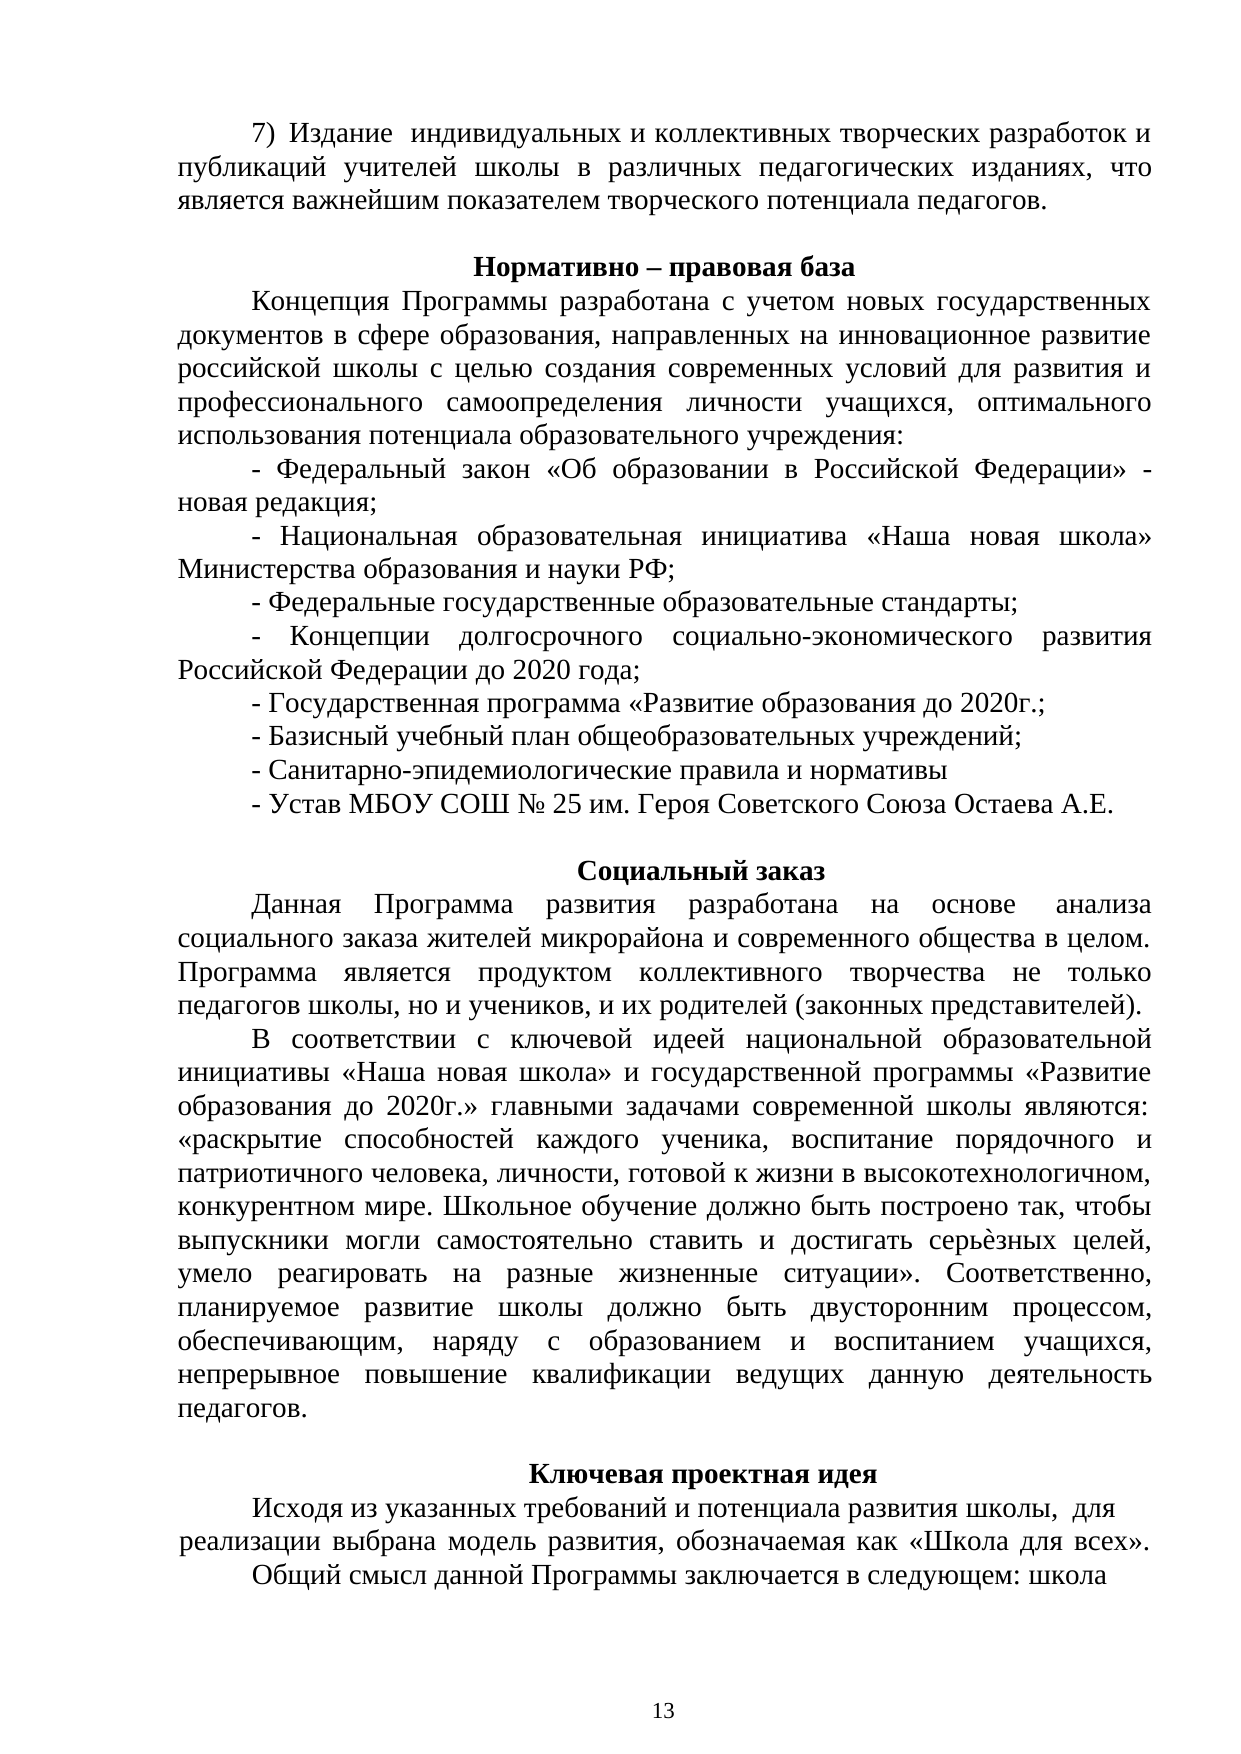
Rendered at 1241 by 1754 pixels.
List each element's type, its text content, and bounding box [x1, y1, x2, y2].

text реализации выбрана модель развития, обозначаемая как «Школа для всех». [177, 1524, 1152, 1557]
subtitle Нормативно – правовая база [473, 250, 1240, 283]
text Общий смысл данной Программы заключается в следующем: школа [177, 1557, 1182, 1591]
text «раскрытие способностей каждого ученика, воспитание порядочного и патриотичного человека, личности, готовой к жизни в высокотехнологичном, конкурентном мире. Школьное обучение должно быть построено так, чтобы выпускники могли самостоятельно ставить и достигать серьѐзных целей, умело реагировать на разные жизненные ситуации». Соответственно, планируемое развитие школы должно быть двусторонним процессом, обеспечивающим, наряду с образованием и воспитанием учащихся, непрерывное повышение квалификации ведущих данную деятельность педагогов. [177, 1121, 1152, 1423]
list Устав МБОУ СОШ № 25 им. Героя Советского Союза Остаева А.Е. [251, 786, 1240, 819]
text Данная Программа развития разработана на основе анализа социального заказа жителей микрорайона и современного общества в целом. Программа является продуктом коллективного творчества не только педагогов школы, но и учеников, и их родителей (законных представителей). [177, 887, 1152, 1021]
list Базисный учебный план общеобразовательных учреждений; [251, 719, 1240, 752]
list Концепции долгосрочного социально-экономического развития Российской Федерации до 2020 года; [177, 618, 1152, 685]
subtitle Социальный заказ [577, 853, 1240, 887]
list Издание индивидуальных и коллективных творческих разработок и публикаций учителей школы в различных педагогических изданиях, что является важнейшим показателем творческого потенциала педагогов. [177, 115, 1152, 216]
text Исходя из указанных требований и потенциала развития школы, для [177, 1490, 1190, 1524]
text В соответствии с ключевой идеей национальной образовательной инициативы «Наша новая школа» и государственной программы «Развитие образования до 2020г.» главными задачами современной школы являются: [177, 1021, 1152, 1121]
text Концепция Программы разработана с учетом новых государственных документов в сфере образования, направленных на инновационное развитие российской школы с целью создания современных условий для развития и профессионального самоопределения личности учащихся, оптимального использования потенциала образовательного учреждения: [177, 283, 1152, 451]
subtitle Ключевая проектная идея [177, 1457, 1229, 1490]
list Федеральные государственные образовательные стандарты; [251, 585, 1240, 618]
list Федеральный закон «Об образовании в Российской Федерации» - новая редакция; [177, 451, 1152, 518]
list Государственная программа «Развитие образования до 2020г.; [251, 685, 1240, 719]
list Национальная образовательная инициатива «Наша новая школа» Министерства образования и науки РФ; [177, 518, 1152, 585]
list Санитарно-эпидемиологические правила и нормативы [251, 752, 1240, 786]
